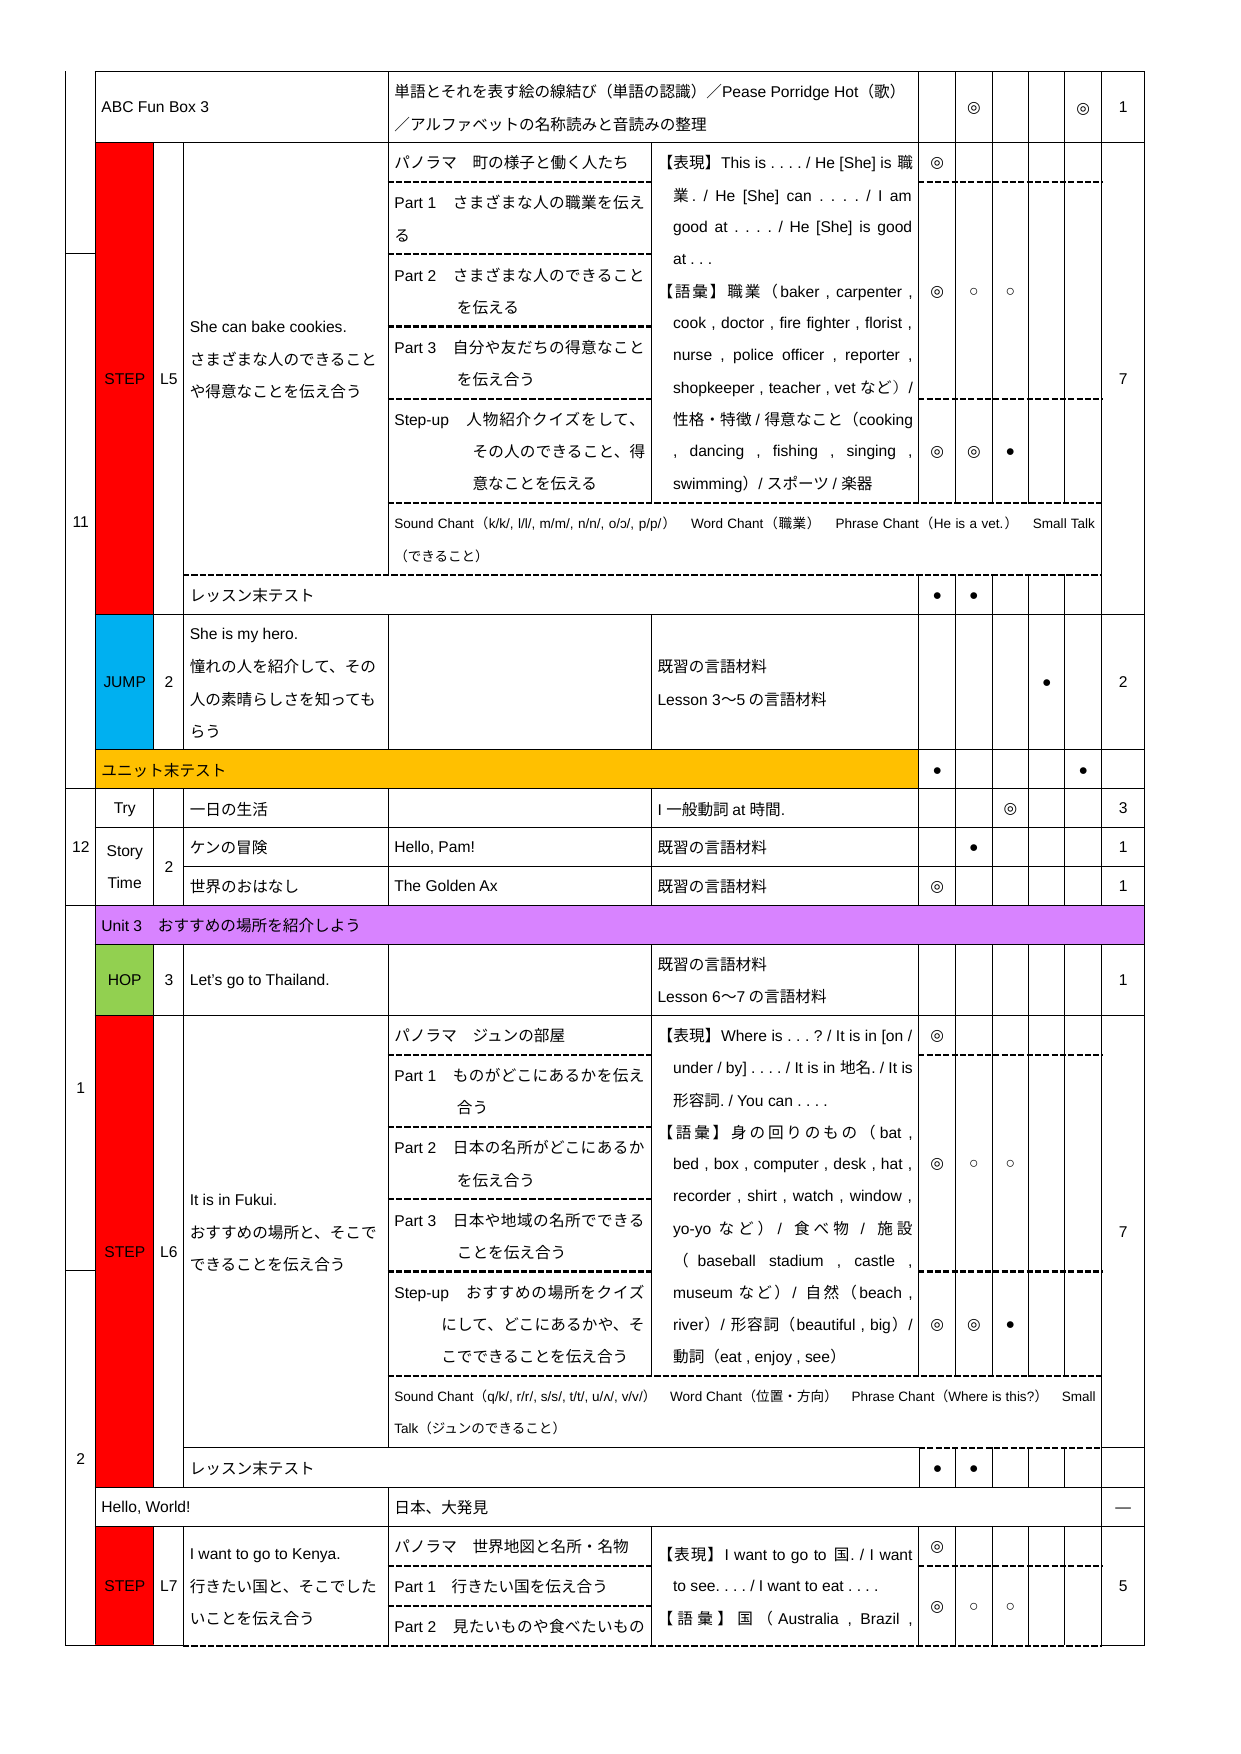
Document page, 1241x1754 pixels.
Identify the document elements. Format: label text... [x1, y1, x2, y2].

table_cell 7 [1102, 143, 1144, 614]
table_cell 5 [1102, 1527, 1144, 1645]
table_cell Part 2 日本の名所がどこにあるかを伝え合う [389, 1126, 651, 1198]
table_cell パノラマ 世界地図と名所・名物 [389, 1527, 651, 1565]
table_cell [993, 1447, 1028, 1487]
table_cell ● [919, 574, 955, 614]
table_cell 既習の言語材料 [652, 867, 918, 905]
table_cell 【表現】I want to go to 国. / I want to see. . . . / I want to eat . . . . 【語彙】国（Australia , Brazil , China , Egypt , France , Italy , Japan , Kenya , Russia , South Korea , the USA）/ 動詞（eat , go , see , want）/ 食べ物 / 施設 / 動物 [652, 1527, 918, 1645]
table_cell [993, 945, 1028, 1015]
table_cell Unit 3 おすすめの場所を紹介しよう [96, 906, 1144, 944]
table_cell レッスン末テスト [184, 574, 918, 614]
table_cell [956, 789, 992, 827]
table_cell [956, 1016, 992, 1054]
table_cell 3 [1102, 789, 1144, 827]
table_cell Sound Chant（k/k/, l/l/, m/m/, n/n/, o/ɔ/, p/p/） Word Chant（職業） Phrase Chant（He is a vet.） Small Talk（できること） [389, 502, 1101, 574]
table_cell 既習の言語材料 [652, 828, 918, 866]
table_cell ◎ [919, 398, 955, 502]
table_cell [1065, 398, 1101, 502]
table_cell [389, 789, 651, 827]
table_cell ● [993, 398, 1028, 502]
table_cell ◎ [919, 1527, 955, 1565]
table_cell [993, 143, 1028, 181]
table_cell She can bake cookies. さまざまな人のできることや得意なことを伝え合う [184, 143, 388, 574]
table_cell [956, 143, 992, 181]
table_cell [993, 615, 1028, 749]
table_cell I 一般動詞 at 時間. [652, 789, 918, 827]
table_cell [1029, 1016, 1064, 1054]
table_cell ◎ [919, 1016, 955, 1054]
table_cell [1102, 750, 1144, 788]
table_cell 日本、大発見 [389, 1488, 1101, 1526]
table_cell ● [1065, 750, 1101, 788]
table_cell ◎ [919, 867, 955, 905]
table_cell ◎ [919, 143, 955, 181]
table_cell [1029, 1527, 1064, 1565]
table_cell 既習の言語材料 Lesson 6～7の言語材料 [652, 945, 918, 1015]
table_cell ケンの冒険 [184, 828, 388, 866]
table_cell ◎ [919, 181, 955, 397]
table_cell STEP [96, 143, 153, 614]
table_cell [1029, 750, 1064, 788]
table_cell ● [919, 750, 955, 788]
table_cell Let’s go to Thailand. [184, 945, 388, 1015]
table_cell [1029, 143, 1064, 181]
table_header ◎ [1065, 72, 1101, 142]
table_header 単語とそれを表す絵の線結び（単語の認識）／Pease Porridge Hot（歌）／アルファベットの名称読みと音読みの整理 [389, 72, 918, 142]
table_cell 一日の生活 [184, 789, 388, 827]
table_cell [1065, 1270, 1101, 1375]
table_cell It is in Fukui. おすすめの場所と、そこでできることを伝え合う [184, 1016, 388, 1447]
table_cell [919, 945, 955, 1015]
table_cell [919, 615, 955, 749]
table_cell Hello, Pam! [389, 828, 651, 866]
table_cell [1029, 945, 1064, 1015]
table_cell The Golden Ax [389, 867, 651, 905]
table_cell [919, 789, 955, 827]
table_cell [1065, 574, 1101, 614]
table_cell [993, 574, 1028, 614]
table_cell ○ [993, 181, 1028, 397]
table_cell I want to go to Kenya. 行きたい国と、そこでしたいことを伝え合う [184, 1527, 388, 1645]
table_cell ● [956, 1447, 992, 1487]
table_cell [919, 828, 955, 866]
table_cell ● [920, 1447, 955, 1487]
table_cell [1029, 574, 1064, 614]
table_cell Step-up 人物紹介クイズをして、その人のできること、得意なことを伝える [389, 398, 651, 502]
table_header [1029, 72, 1064, 142]
table_cell [389, 945, 651, 1015]
table_cell STEP [95, 1527, 154, 1645]
table_cell 世界のおはなし [184, 867, 388, 905]
table_cell [956, 615, 992, 749]
table_cell 2 [66, 1271, 95, 1645]
table_cell 1 [1102, 945, 1144, 1015]
table_cell [956, 867, 992, 905]
table_cell 1 [66, 906, 95, 1270]
table_cell [154, 789, 183, 827]
table_header 1 [1102, 72, 1144, 142]
table_cell HOP [96, 945, 153, 1015]
table_cell [1029, 1270, 1064, 1375]
table_cell 【表現】Where is . . . ? / It is in [on / under / by] . . . . / It is in 地名. / It is 形容詞. / You can . . . . 【語彙】身の回りのもの（bat , bed , box , computer , desk , hat , recorder , shirt , watch , window , yo-yoなど）/ 食べ物 / 施設（baseball stadium , castle , museumなど）/ 自然（beach , river）/ 形容詞（beautiful , big）/ 動詞（eat , enjoy , see） [652, 1016, 918, 1375]
table_cell STEP [96, 1016, 153, 1487]
table_cell Try [96, 789, 153, 827]
table_cell ◎ [956, 1270, 992, 1375]
table_cell 12 [66, 789, 95, 905]
table_cell [1029, 181, 1064, 397]
table_cell 3 [154, 945, 183, 1015]
table_cell [1065, 615, 1101, 749]
table_cell ユニット末テスト [96, 750, 918, 788]
table_cell ○ [956, 1565, 992, 1645]
table_cell ● [956, 574, 992, 614]
table_cell [1065, 1565, 1101, 1645]
table_cell [1065, 1447, 1101, 1487]
table_cell 1 [1102, 828, 1144, 866]
table_header ◎ [956, 72, 992, 142]
table_cell [993, 828, 1028, 866]
table_cell [1065, 789, 1101, 827]
table_cell ◎ [919, 1054, 955, 1270]
table_cell L5 [154, 143, 183, 614]
table_cell [1029, 398, 1064, 502]
table_cell 11 [66, 254, 95, 788]
table_header ABC Fun Box 3 [96, 72, 388, 142]
table_cell ◎ [919, 1270, 955, 1375]
table_cell 【表現】This is . . . . / He [She] is 職業. / He [She] can . . . . / I am good at . . . . / He [She] is good at . . . 【語彙】職業（baker , carpenter , cook , doctor , fire fighter , florist , nurse , police officer , reporter , shopkeeper , teacher , vetなど）/ 性格・特徴 / 得意なこと（cooking , dancing , fishing , singing , swimming）/ スポーツ / 楽器 [652, 143, 918, 502]
table_cell Hello, World! [96, 1488, 388, 1526]
table_cell Step-up おすすめの場所をクイズにして、どこにあるかや、そこでできることを伝え合う [389, 1270, 651, 1375]
table_cell [1029, 867, 1064, 905]
table_cell ○ [956, 181, 992, 397]
table_cell ○ [993, 1054, 1028, 1270]
table_cell ◎ [956, 398, 992, 502]
table_cell Part 1 さまざまな人の職業を伝える [389, 181, 651, 253]
table_cell [1102, 1448, 1144, 1487]
table_header [993, 72, 1028, 142]
table_cell 7 [1102, 1016, 1144, 1447]
table_cell Part 2 さまざまな人のできることを伝える [389, 253, 651, 325]
table_cell [956, 750, 992, 788]
table_cell [1029, 1447, 1064, 1487]
table_cell [993, 867, 1028, 905]
table_cell ◎ [919, 1565, 955, 1645]
table_cell L6 [154, 1016, 183, 1487]
table_cell Part 1 行きたい国を伝え合う [389, 1565, 651, 1605]
table_cell [1065, 1016, 1101, 1054]
table_cell ● [993, 1270, 1028, 1375]
table_cell [993, 1016, 1028, 1054]
table_cell [1029, 789, 1064, 827]
table_cell 既習の言語材料 Lesson 3～5の言語材料 [652, 615, 918, 749]
table_cell [1065, 867, 1101, 905]
table_cell ● [956, 828, 992, 866]
table_cell [1029, 1054, 1064, 1270]
table_cell [1065, 143, 1101, 181]
table_cell Part 3 日本や地域の名所でできることを伝え合う [389, 1198, 651, 1270]
table_cell ― [1102, 1488, 1144, 1526]
table_cell [389, 615, 651, 749]
table_cell 2 [154, 615, 183, 749]
table_cell パノラマ 町の様子と働く人たち [389, 143, 651, 181]
table_cell Sound Chant（q/k/, r/r/, s/s/, t/t/, u/ʌ/, v/v/） Word Chant（位置・方向） Phrase Chant（Where is this?） Small Talk（ジュンのできること） [389, 1375, 1101, 1447]
table_cell Part 3 自分や友だちの得意なことを伝え合う [389, 325, 651, 397]
table_cell [1065, 1054, 1101, 1270]
table_cell [1065, 181, 1101, 397]
table_cell 1 [1102, 867, 1144, 905]
table_cell [1029, 828, 1064, 866]
table_cell Story Time [96, 828, 153, 905]
table_cell [993, 750, 1028, 788]
table_cell L7 [154, 1527, 183, 1645]
table_cell ◎ [993, 789, 1028, 827]
table_cell [1065, 1527, 1101, 1565]
table_header [66, 71, 95, 253]
table_cell レッスン末テスト [184, 1448, 919, 1487]
table_cell パノラマ ジュンの部屋 [389, 1016, 651, 1054]
table_cell [1065, 828, 1101, 866]
table_cell [956, 1527, 992, 1565]
table_header [919, 72, 955, 142]
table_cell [389, 1605, 651, 1645]
table_cell [1065, 945, 1101, 1015]
table_cell JUMP [96, 615, 153, 749]
table_cell ● [1029, 615, 1064, 749]
table_cell She is my hero. 憧れの人を紹介して、その人の素晴らしさを知ってもらう [184, 615, 388, 749]
table_cell [993, 1527, 1028, 1565]
table_cell 2 [154, 828, 183, 905]
table_cell Part 1 ものがどこにあるかを伝え合う [389, 1054, 651, 1126]
table_cell [1029, 1565, 1064, 1645]
table_cell ○ [993, 1565, 1028, 1645]
table_cell ○ [956, 1054, 992, 1270]
table_cell [956, 945, 992, 1015]
table_cell 2 [1102, 615, 1144, 749]
